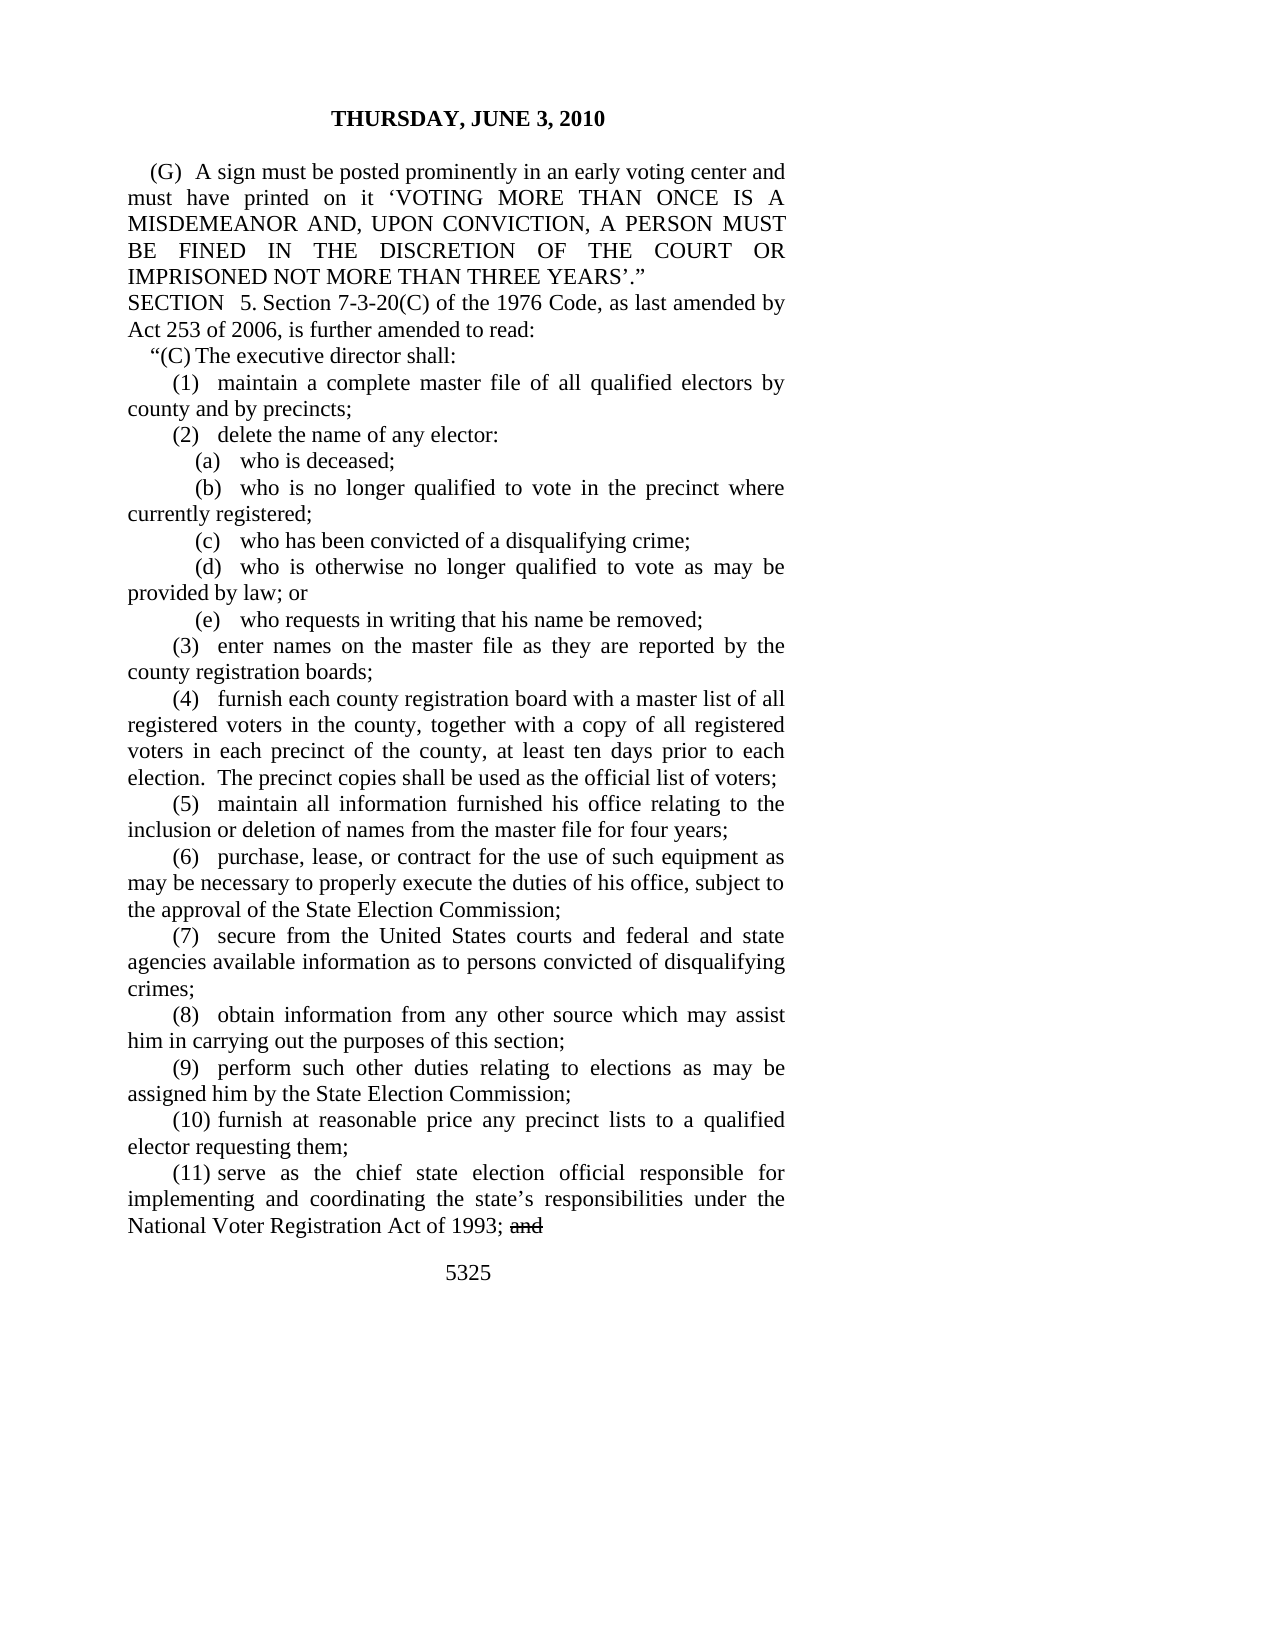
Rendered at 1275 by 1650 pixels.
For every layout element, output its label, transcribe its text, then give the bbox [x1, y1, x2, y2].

text (10) furnish at reasonable price any precinct lists to a qualified elector requesting them; [127, 1106, 786, 1159]
text (3) enter names on the master file as they are reported by the county registration boards; [127, 632, 786, 685]
text (b) who is no longer qualified to vote in the precinct where currently registered; [127, 474, 786, 527]
text SECTION 5. Section 7-3-20(C) of the 1976 Code, as last amended by Act 253 of 2006, is further amended to read: [127, 289, 786, 342]
text (a) who is deceased; [127, 448, 786, 474]
text (8) obtain information from any other source which may assist him in carrying out the purposes of this section; [127, 1001, 786, 1054]
text (6) purchase, lease, or contract for the use of such equipment as may be necessary to properly execute the duties of his office, subject to the approval of the State Election Commission; [127, 843, 786, 922]
text “(C) The executive director shall: [127, 342, 786, 368]
text (4) furnish each county registration board with a master list of all registered voters in the county, together with a copy of all registered voters in each precinct of the county, at least ten days prior to each election. The precinct copies shall be used as the official list of voters; [127, 685, 786, 790]
text (d) who is otherwise no longer qualified to vote as may be provided by law; or [127, 553, 786, 606]
text (7) secure from the United States courts and federal and state agencies available information as to persons convicted of disqualifying crimes; [127, 922, 786, 1001]
text (c) who has been convicted of a disqualifying crime; [127, 527, 786, 553]
text (G) A sign must be posted prominently in an early voting center and must have printed on it ‘VOTING MORE THAN ONCE IS A MISDEMEANOR AND, UPON CONVICTION, A PERSON MUST BE FINED IN THE DISCRETION OF THE COURT OR IMPRISONED NOT MORE THAN THREE YEARS’.” [127, 158, 786, 289]
text (e) who requests in writing that his name be removed; [127, 606, 786, 632]
text (11) serve as the chief state election official responsible for implementing and coordinating the state’s responsibilities under the National Voter Registration Act of 1993; and [127, 1159, 786, 1238]
text (9) perform such other duties relating to elections as may be assigned him by the State Election Commission; [127, 1054, 786, 1106]
text (5) maintain all information furnished his office relating to the inclusion or deletion of names from the master file for four years; [127, 790, 786, 843]
text (1) maintain a complete master file of all qualified electors by county and by precincts; [127, 368, 786, 421]
text (2) delete the name of any elector: [127, 421, 786, 448]
